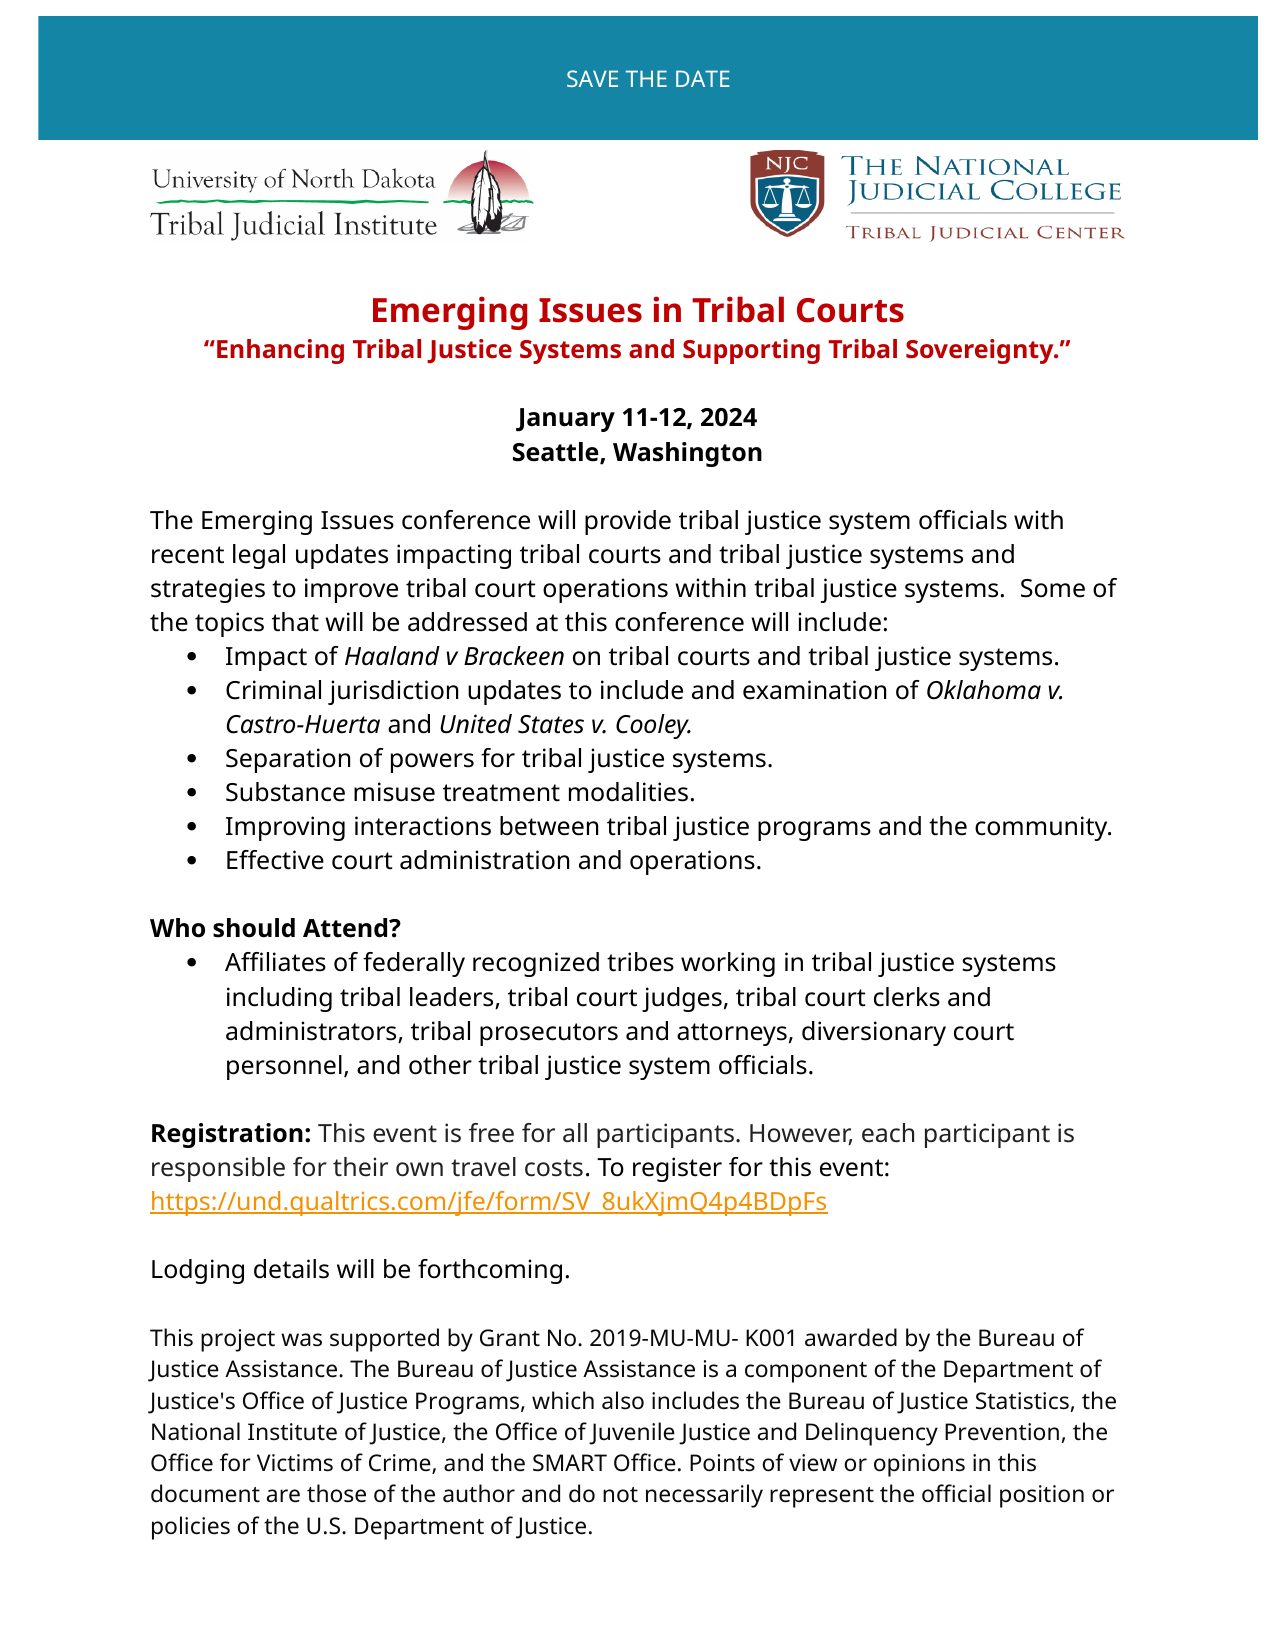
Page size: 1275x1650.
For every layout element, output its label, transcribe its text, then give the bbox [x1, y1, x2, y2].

list Improving interactions between tribal justice programs and the community. [187, 809, 1125, 843]
text Who should Attend? [150, 911, 1125, 945]
picture [750, 150, 1125, 242]
text January 11-12, 2024 [150, 400, 1125, 434]
picture [150, 150, 534, 242]
list Affiliates of federally recognized tribes working in tribal justice systems including tribal leaders, tribal court judges, tribal court clerks and administrators, tribal prosecutors and attorneys, diversionary court personnel, and other tribal justice system officials. [187, 945, 1125, 1081]
list Substance misuse treatment modalities. [187, 775, 1125, 809]
list Criminal jurisdiction updates to include and examination of Oklahoma v. Castro-Huerta and United States v. Cooley. [187, 673, 1125, 741]
text Emerging Issues in Tribal Courts “Enhancing Tribal Justice Systems and Supporting Tribal Sovereignty.” [150, 287, 1125, 366]
text Registration: This event is free for all participants. However, each participant is responsible for their own travel costs. To register for this event: https://und.qualtrics.com/jfe/form/SV_8ukXjmQ4p4BDpFs [150, 1115, 1125, 1218]
list Effective court administration and operations. [187, 843, 1125, 877]
text Seattle, Washington [150, 434, 1125, 468]
text The Emerging Issues conference will provide tribal justice system officials with recent legal updates impacting tribal courts and tribal justice systems and strategies to improve tribal court operations within tribal justice systems. Some of the topics that will be addressed at this conference will include: [150, 502, 1125, 638]
list Impact of Haaland v Brackeen on tribal courts and tribal justice systems. [187, 638, 1125, 673]
text Lodging details will be forthcoming. [150, 1252, 1125, 1286]
list Separation of powers for tribal justice systems. [187, 741, 1125, 775]
